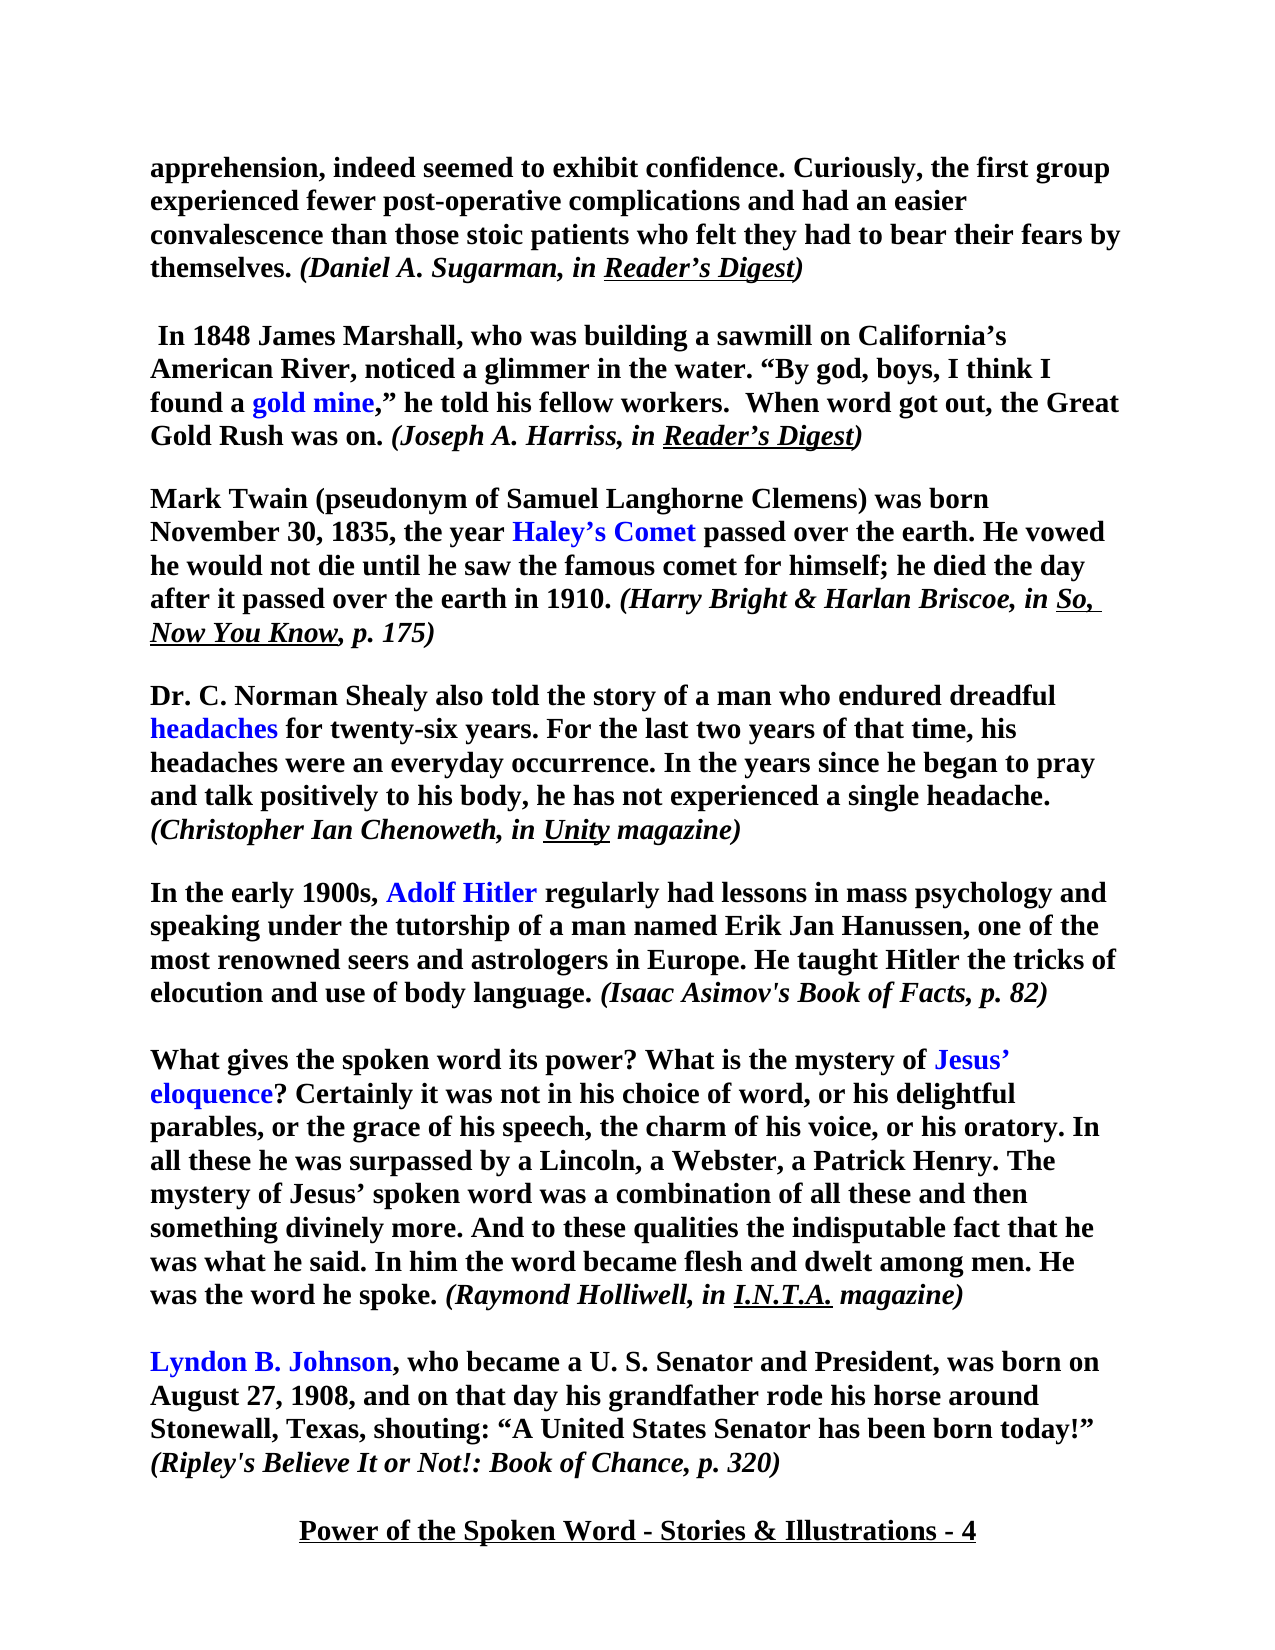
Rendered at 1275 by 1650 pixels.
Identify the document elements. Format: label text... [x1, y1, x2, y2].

text Mark Twain (pseudonym of Samuel Langhorne Clemens) was born November 30, 1835, the year Haley’s Comet passed over the earth. He vowed he would not die until he saw the famous comet for himself; he died the day after it passed over the earth in 1910. (Harry Bright & Harlan Briscoe, in So, Now You Know, p. 175) [150, 481, 1125, 649]
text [150, 150, 1125, 452]
text Dr. C. Norman Shealy also told the story of a man who endured dreadful headaches for twenty-six years. For the last two years of that time, his headaches were an everyday occurrence. In the years since he began to pray and talk positively to his body, he has not experienced a single headache. (Christopher Ian Chenoweth, in Unity magazine) [150, 678, 1125, 846]
text In the early 1900s, Adolf Hitler regularly had lessons in mass psychology and speaking under the tutorship of a man named Erik Jan Hanussen, one of the most renowned seers and astrologers in Europe. He taught Hitler the tricks of elocution and use of body language. (Isaac Asimov's Book of Facts, p. 82) What gives the spoken word its power? What is the mystery of Jesus’ eloquence? Certainly it was not in his choice of word, or his delightful parables, or the grace of his speech, the charm of his voice, or his oratory. In all these he was surpassed by a Lincoln, a Webster, a Patrick Henry. The mystery of Jesus’ spoken word was a combination of all these and then something divinely more. And to these qualities the indisputable fact that he was what he said. In him the word became flesh and dwelt among men. He was the word he spoke. (Raymond Holliwell, in I.N.T.A. magazine) Lyndon B. Johnson, who became a U. S. Senator and President, was born on August 27, 1908, and on that day his grandfather rode his horse around Stonewall, Texas, shouting: “A United States Senator has been born today!” (Ripley's Believe It or Not!: Book of Chance, p. 320) [150, 875, 1125, 1478]
